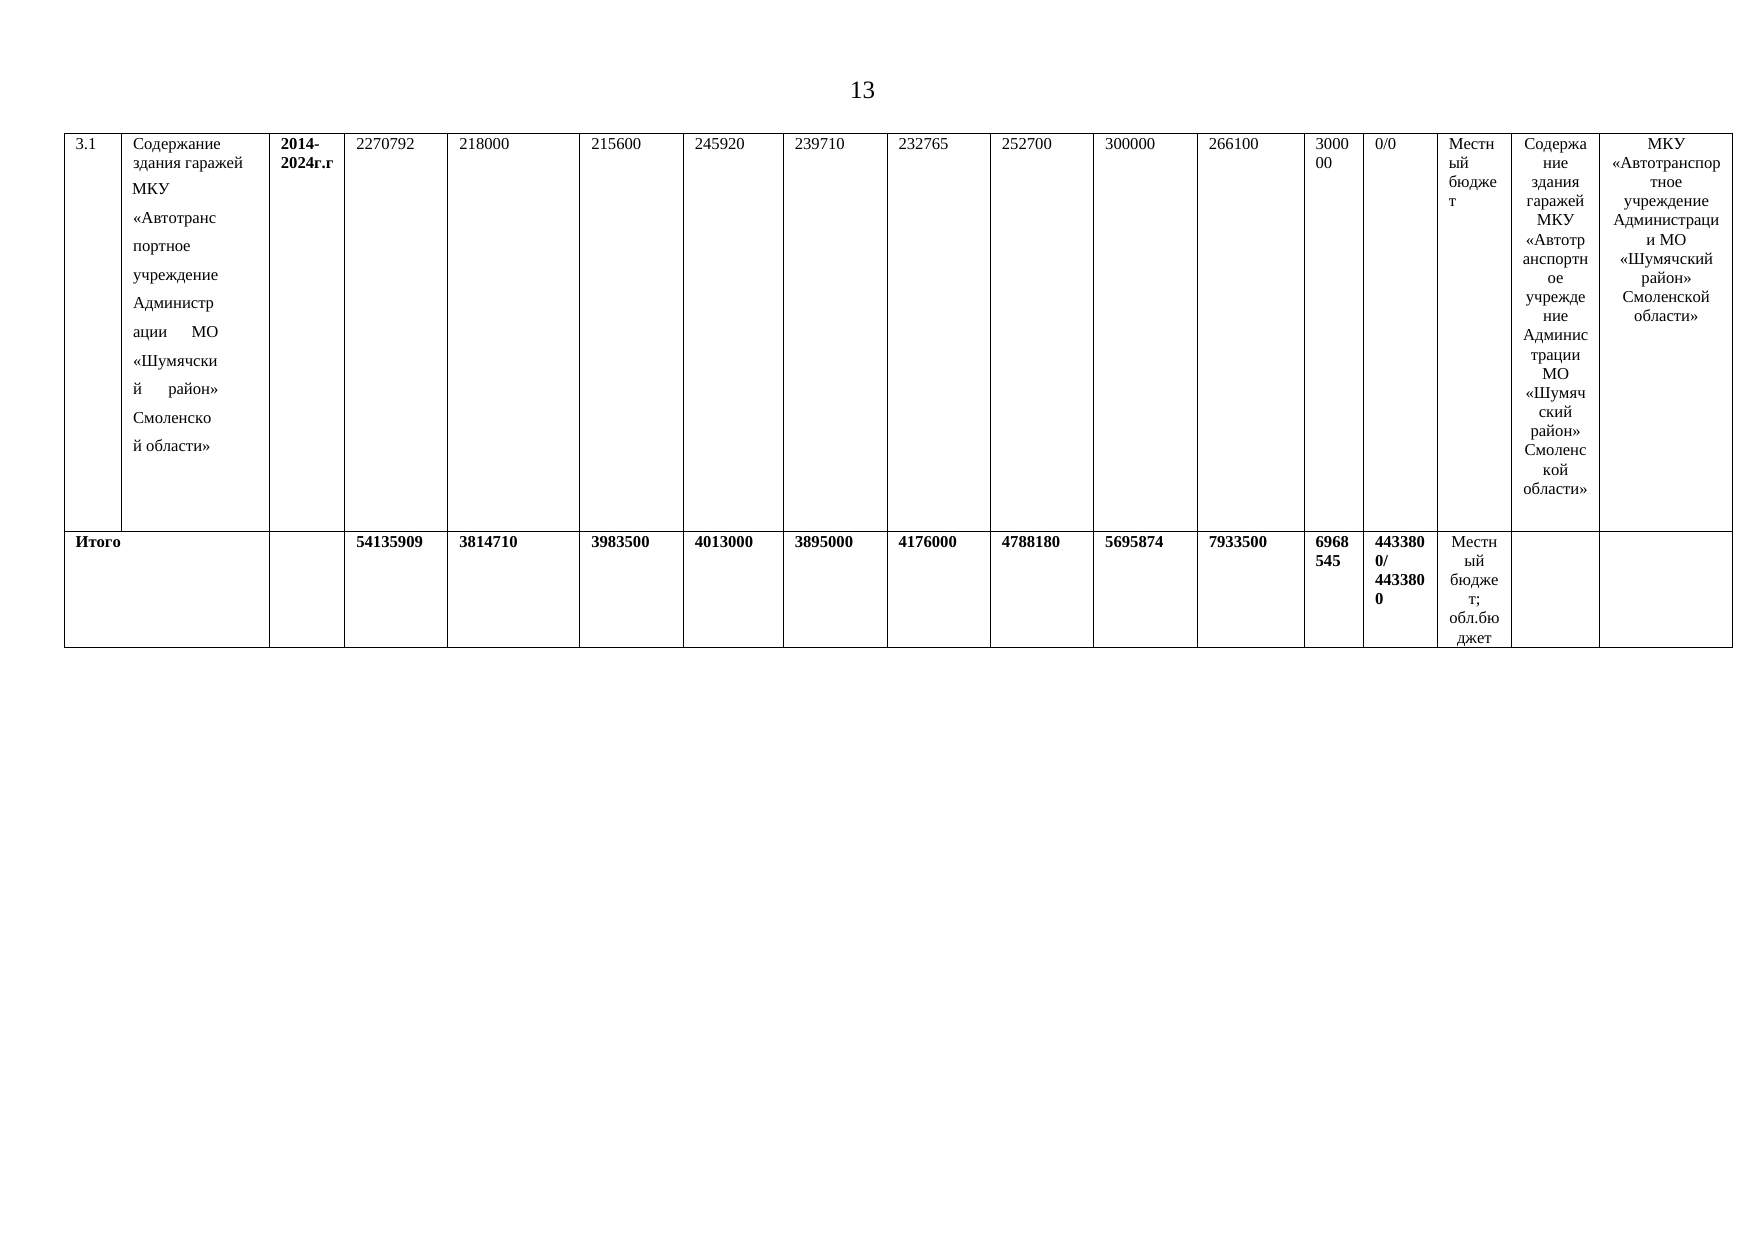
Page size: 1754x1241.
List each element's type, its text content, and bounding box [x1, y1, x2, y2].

table_cell 2014-2024г.г [270, 134, 344, 531]
table_cell [270, 532, 344, 647]
table_cell Итого [65, 532, 269, 647]
table_cell Местный бюджет; обл.бюджет [1438, 532, 1511, 647]
table_cell 54135909 [345, 532, 447, 647]
table_cell 0/0 [1364, 134, 1437, 531]
table_cell 2270792 [345, 134, 447, 531]
table_cell [1600, 532, 1732, 647]
table_cell Содержание здания гаражей МКУ «Автотранспортное учреждение Администрации МО «Шумячский район» Смоленской области» [122, 134, 269, 531]
table_cell 3814710 [448, 532, 579, 647]
table_cell МКУ «Автотранспортное учреждение Администрации МО «Шумячский район» Смоленской области» [1600, 134, 1732, 531]
table_cell 5695874 [1094, 532, 1197, 647]
table_cell 300000 [1305, 134, 1363, 531]
table_cell 300000 [1094, 134, 1197, 531]
table_cell 4433800/ 4433800 [1364, 532, 1437, 647]
table_cell 4013000 [684, 532, 783, 647]
table_cell 4788180 [991, 532, 1093, 647]
table_cell 239710 [784, 134, 887, 531]
table_cell Местный бюджет [1438, 134, 1511, 531]
table_cell 3.1 [65, 134, 121, 531]
table_cell [1512, 532, 1599, 647]
table_cell 3983500 [580, 532, 683, 647]
table_cell Содержание здания гаражей МКУ «Автотранспортное учреждение Администрации МО «Шумячский район» Смоленской области» [1512, 134, 1599, 531]
table_cell 232765 [888, 134, 990, 531]
table_cell 7933500 [1198, 532, 1304, 647]
table_cell 245920 [684, 134, 783, 531]
table_cell 3895000 [784, 532, 887, 647]
table_cell 252700 [991, 134, 1093, 531]
table_cell 266100 [1198, 134, 1304, 531]
table_cell 218000 [448, 134, 579, 531]
table_cell 4176000 [888, 532, 990, 647]
table_cell 6968545 [1305, 532, 1363, 647]
table_cell 215600 [580, 134, 683, 531]
